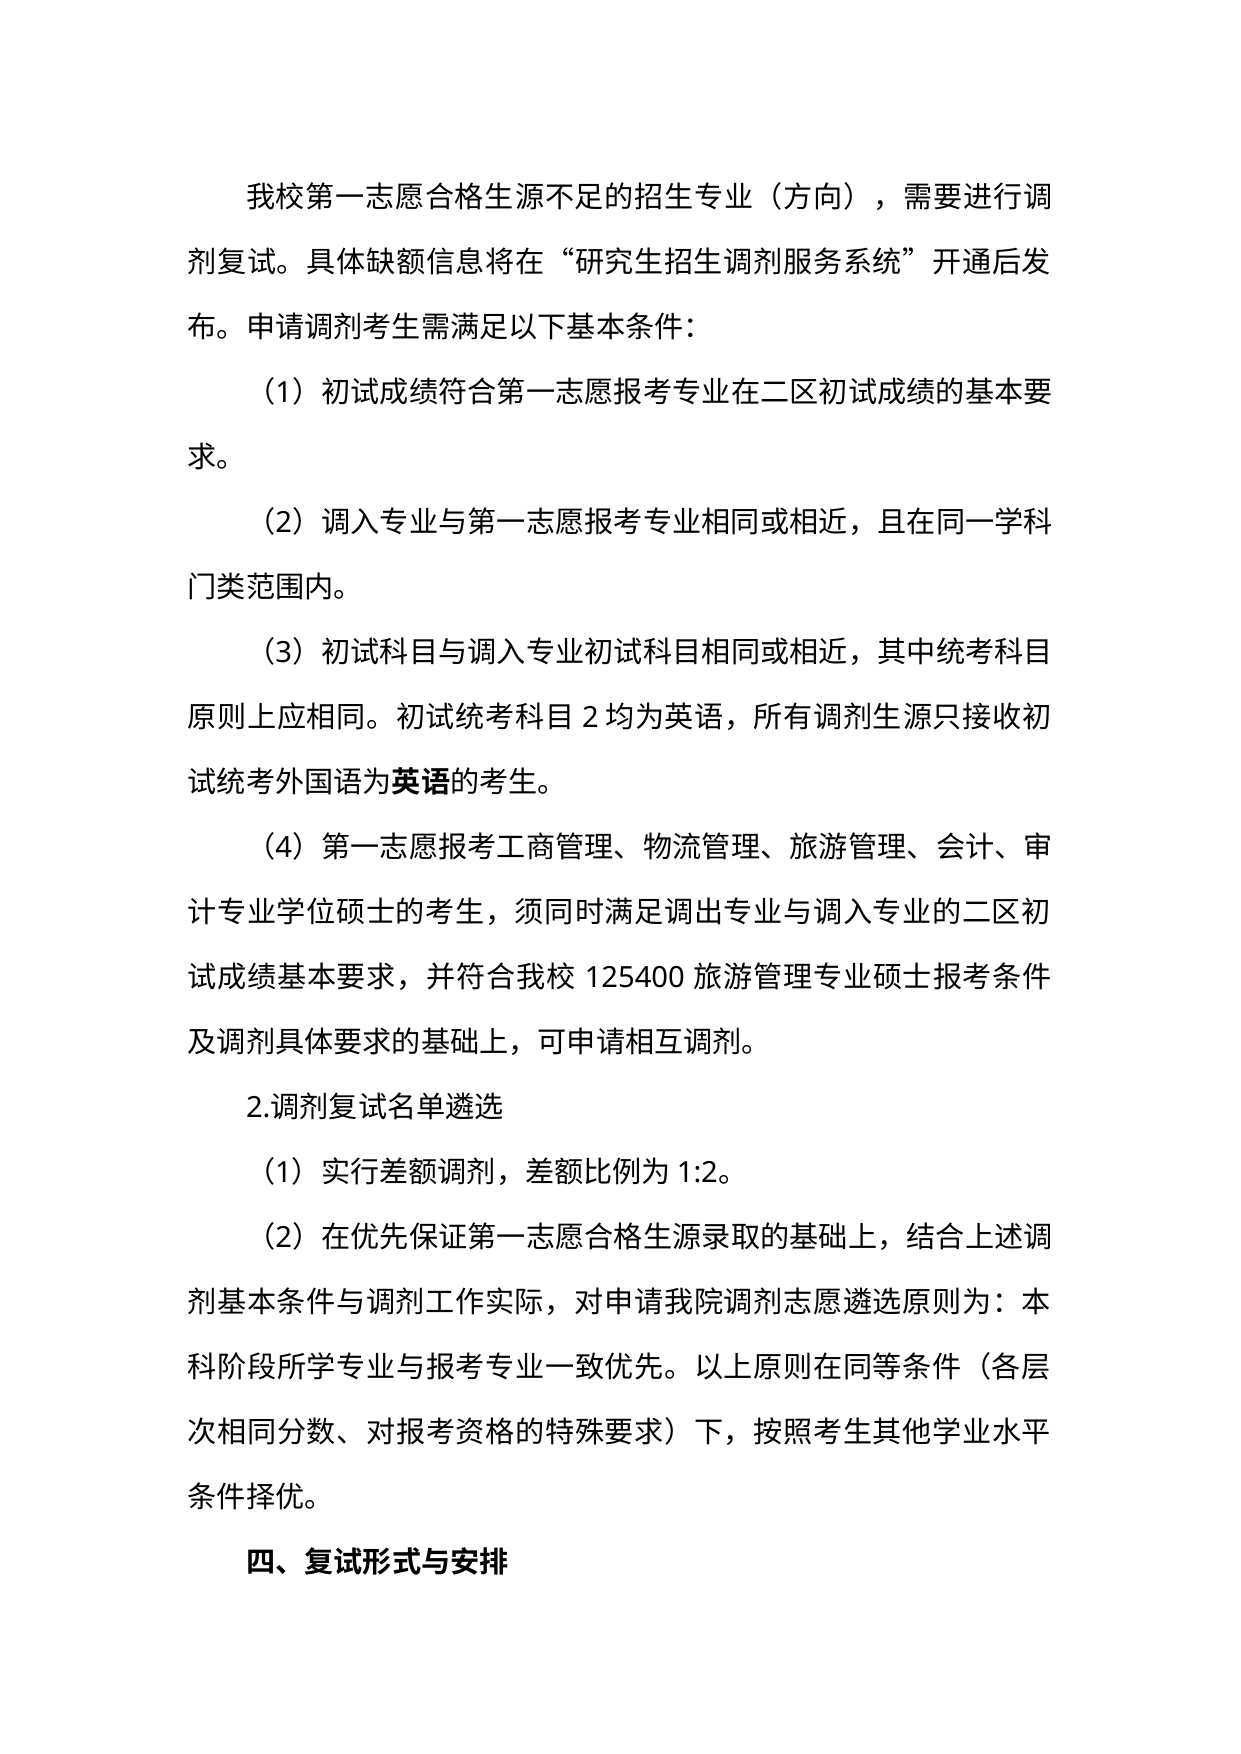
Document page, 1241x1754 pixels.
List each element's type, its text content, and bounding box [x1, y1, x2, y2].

text （1）实行差额调剂，差额比例为1:2。 [187, 1137, 1053, 1202]
text （4）第一志愿报考工商管理、物流管理、旅游管理、会计、审计专业学位硕士的考生，须同时满足调出专业与调入专业的二区初试成绩基本要求，并符合我校 125400 旅游管理专业硕士报考条件及调剂具体要求的基础上，可申请相互调剂。 [187, 812, 1053, 1072]
text （3）初试科目与调入专业初试科目相同或相近，其中统考科目原则上应相同。初试统考科目2均为英语，所有调剂生源只接收初试统考外国语为英语的考生。 [187, 617, 1053, 812]
text （2）在优先保证第一志愿合格生源录取的基础上，结合上述调剂基本条件与调剂工作实际，对申请我院调剂志愿遴选原则为：本科阶段所学专业与报考专业一致优先。以上原则在同等条件（各层次相同分数、对报考资格的特殊要求）下，按照考生其他学业水平条件择优。 [187, 1202, 1053, 1527]
text （2）调入专业与第一志愿报考专业相同或相近，且在同一学科门类范围内。 [187, 487, 1053, 617]
text 2.调剂复试名单遴选 [187, 1072, 1053, 1137]
text （1）初试成绩符合第一志愿报考专业在二区初试成绩的基本要求。 [187, 357, 1053, 487]
text 四、复试形式与安排 [187, 1527, 1053, 1592]
text 我校第一志愿合格生源不足的招生专业（方向），需要进行调剂复试。具体缺额信息将在“研究生招生调剂服务系统”开通后发布。申请调剂考生需满足以下基本条件： [187, 162, 1053, 357]
